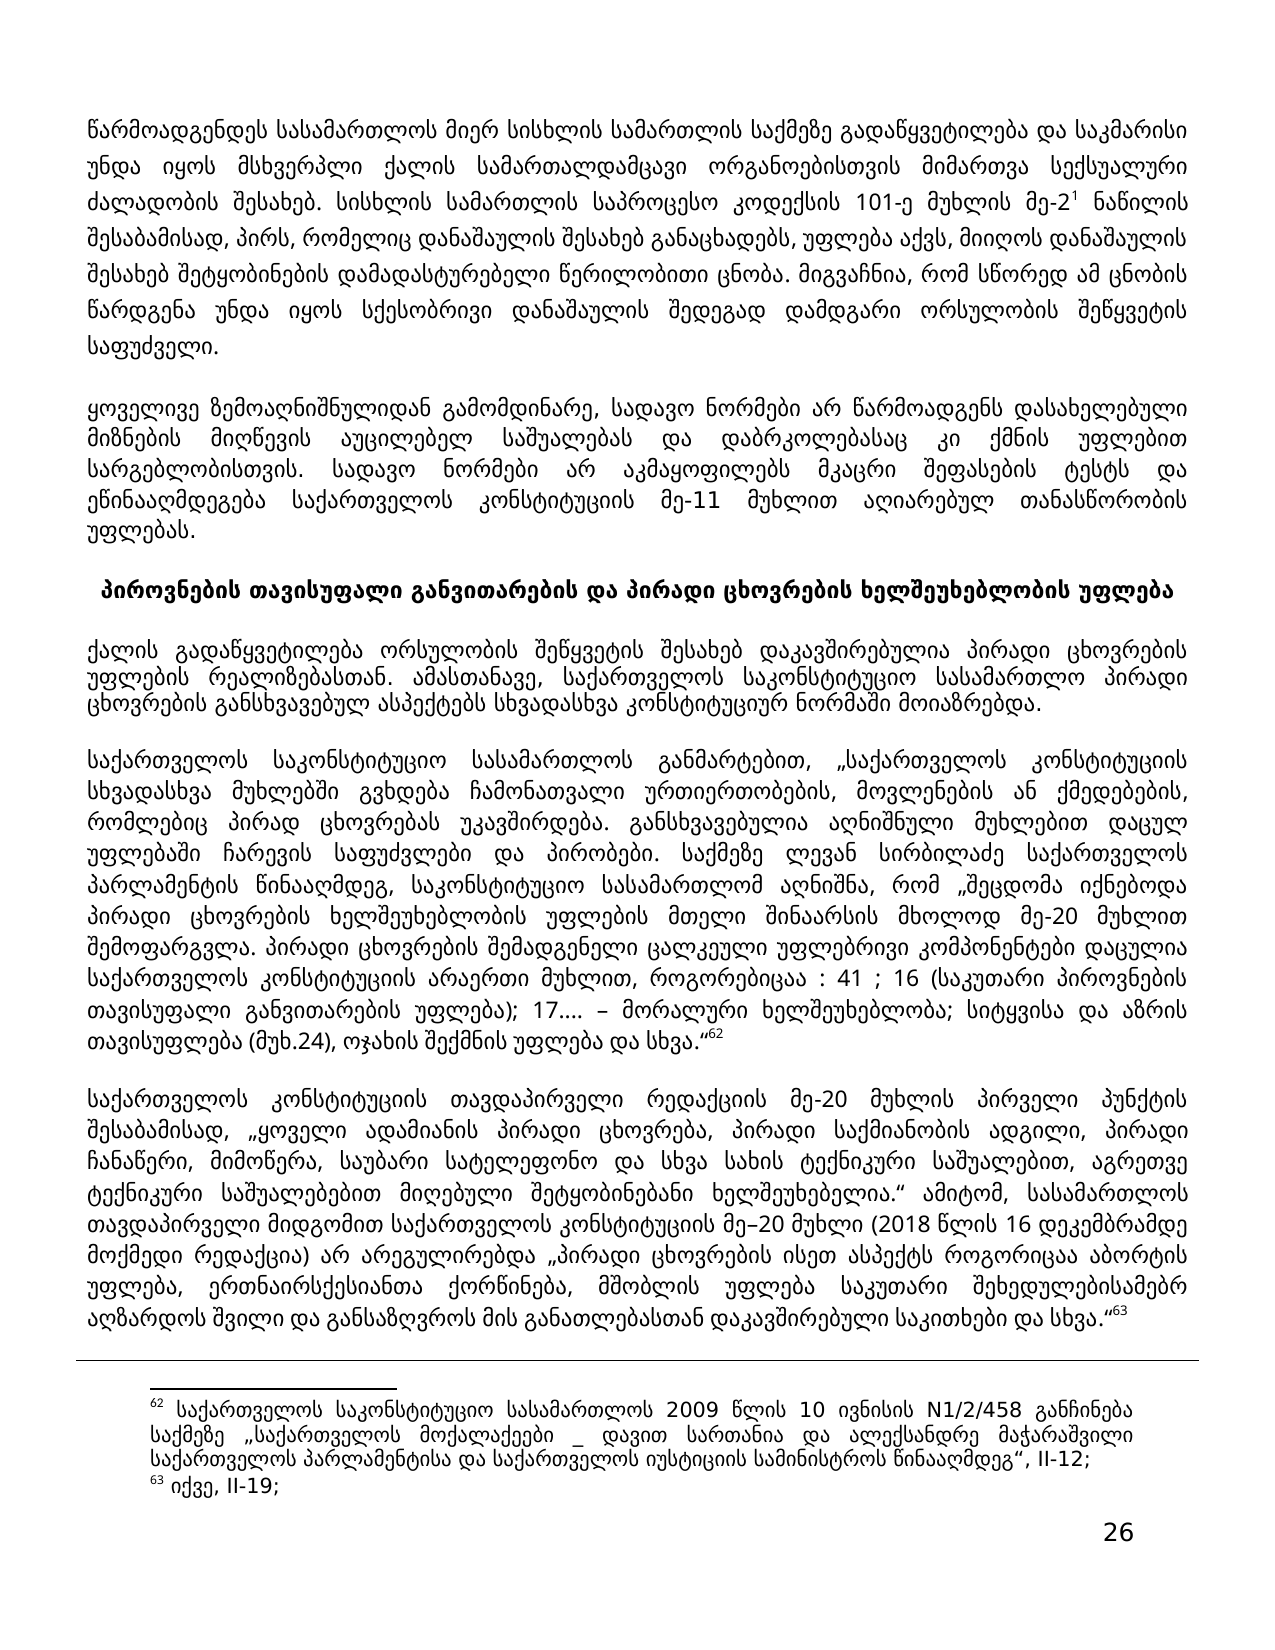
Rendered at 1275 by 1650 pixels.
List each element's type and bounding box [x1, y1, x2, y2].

table_header [76, 85, 1199, 1359]
